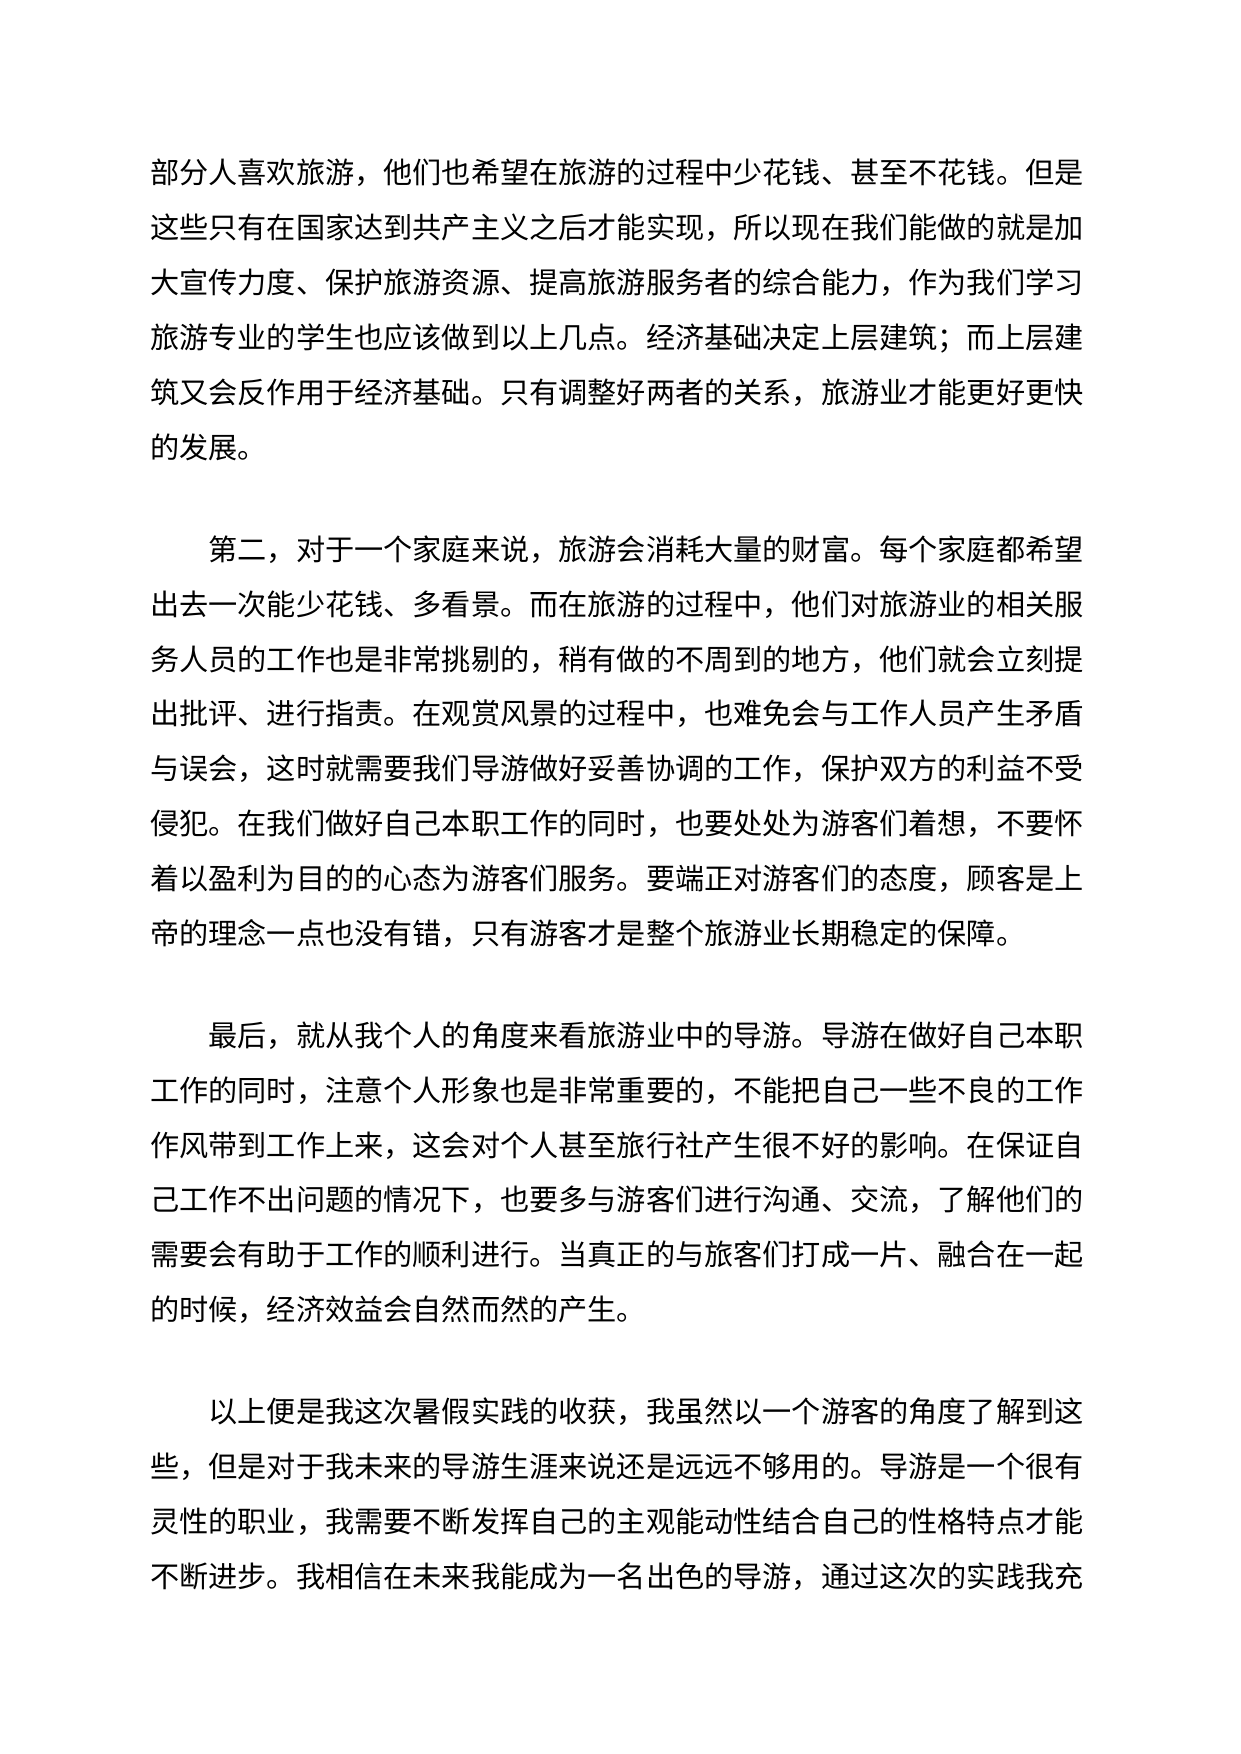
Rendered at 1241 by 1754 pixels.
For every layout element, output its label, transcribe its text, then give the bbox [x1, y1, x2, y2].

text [150, 1388, 1090, 1596]
text 第二，对于一个家庭来说，旅游会消耗大量的财富。每个家庭都希望出去一次能少花钱、多看景。而在旅游的过程中，他们对旅游业的相关服务人员的工作也是非常挑剔的，稍有做的不周到的地方，他们就会立刻提出批评、进行指责。在观赏风景的过程中，也难免会与工作人员产生矛盾与误会，这时就需要我们导游做好妥善协调的工作，保护双方的利益不受侵犯。在我们做好自己本职工作的同时，也要处处为游客们着想，不要怀着以盈利为目的的心态为游客们服务。要端正对游客们的态度，顾客是上帝的理念一点也没有错，只有游客才是整个旅游业长期稳定的保障。 [150, 526, 1090, 953]
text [150, 150, 1090, 467]
text 最后，就从我个人的角度来看旅游业中的导游。导游在做好自己本职工作的同时，注意个人形象也是非常重要的，不能把自己一些不良的工作作风带到工作上来，这会对个人甚至旅行社产生很不好的影响。在保证自己工作不出问题的情况下，也要多与游客们进行沟通、交流，了解他们的需要会有助于工作的顺利进行。当真正的与旅客们打成一片、融合在一起的时候，经济效益会自然而然的产生。 [150, 1012, 1090, 1329]
